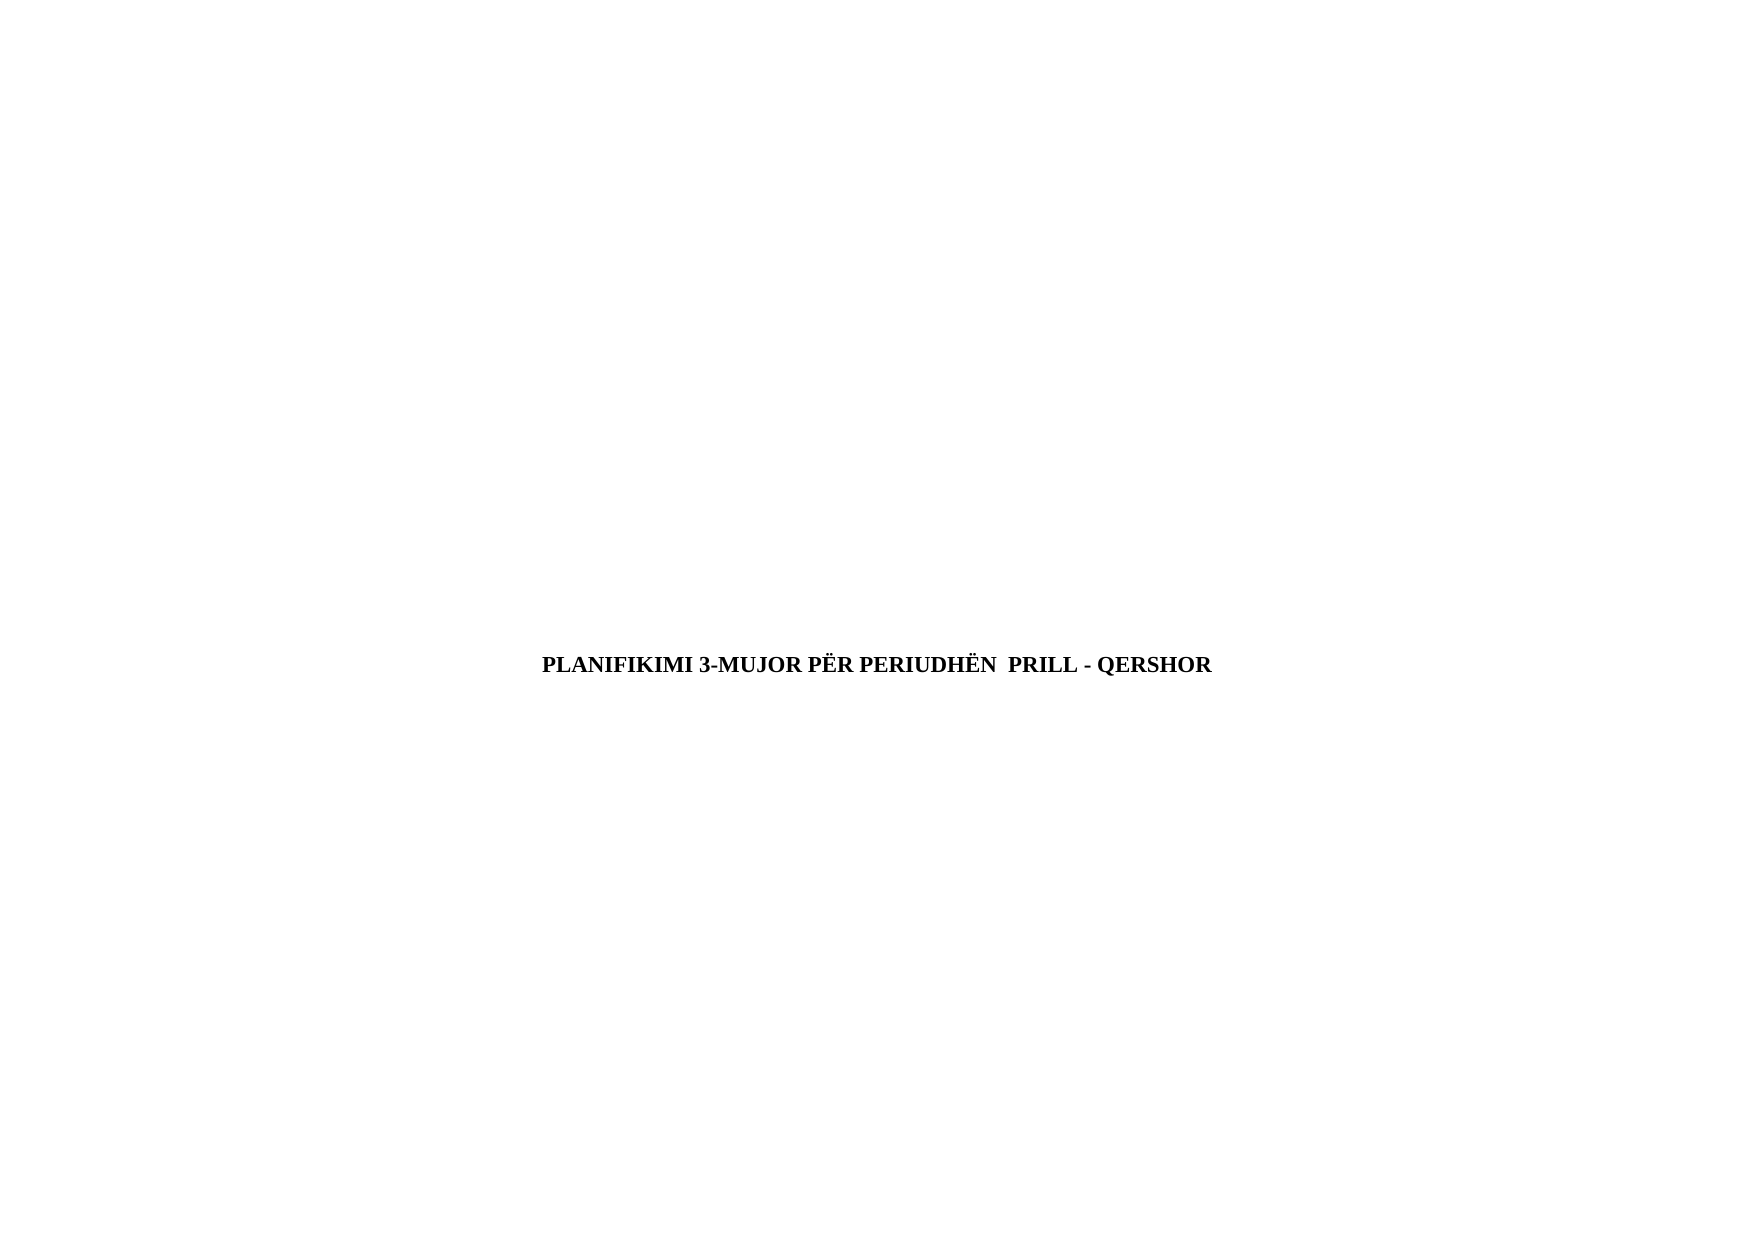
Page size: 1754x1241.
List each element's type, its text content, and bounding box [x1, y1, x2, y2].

text PLANIFIKIMI 3-MUJOR PËR PERIUDHËN PRILL - QERSHOR [150, 651, 1604, 677]
